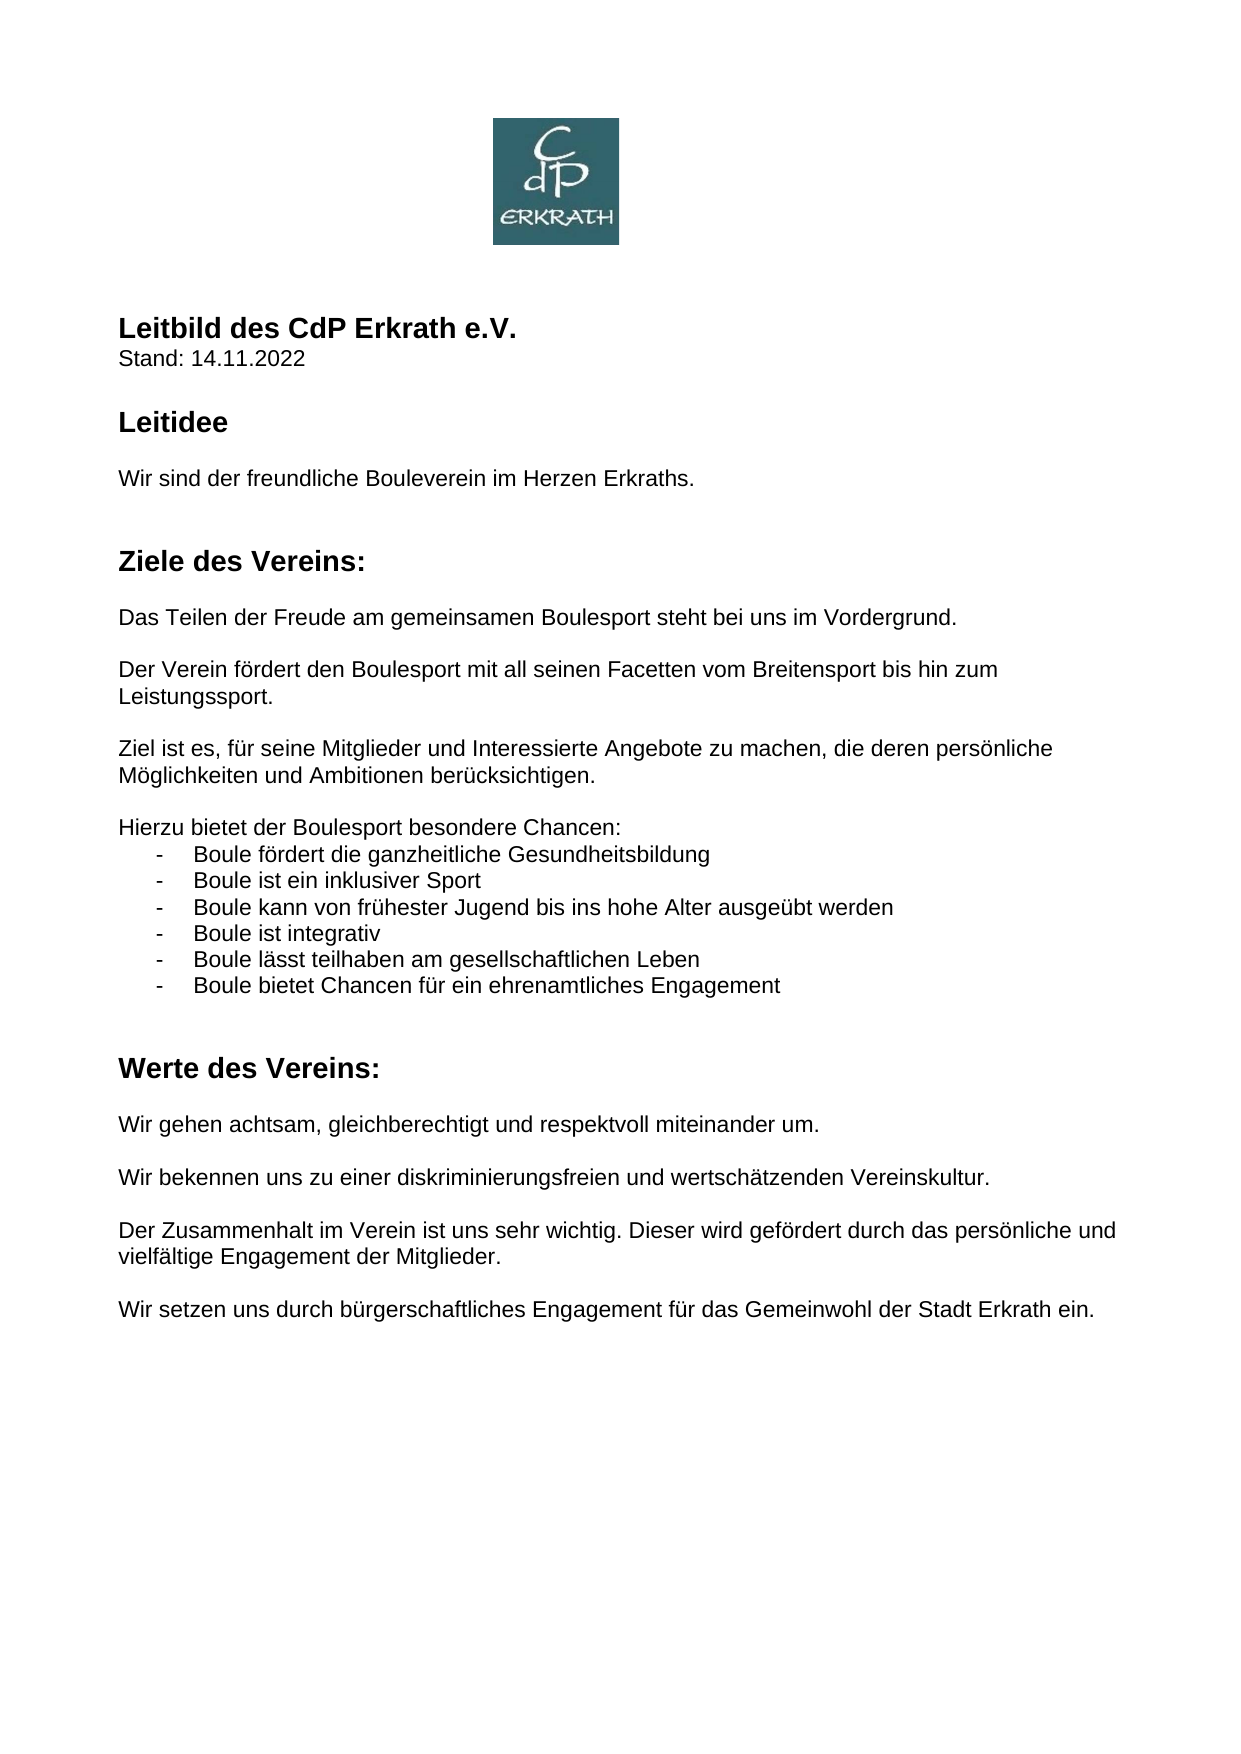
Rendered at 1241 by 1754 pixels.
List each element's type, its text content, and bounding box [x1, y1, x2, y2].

list Boule lässt teilhaben am gesellschaftlichen Leben [156, 946, 1122, 972]
text Hierzu bietet der Boulesport besondere Chancen: [118, 814, 1122, 841]
list Boule ist ein inklusiver Sport [156, 867, 1122, 893]
text Der Zusammenhalt im Verein ist uns sehr wichtig. Dieser wird gefördert durch das persönliche und vielfältige Engagement der Mitglieder. [118, 1217, 1122, 1269]
text Das Teilen der Freude am gemeinsamen Boulesport steht bei uns im Vordergrund. [118, 603, 1122, 630]
picture [493, 118, 620, 245]
list Boule ist integrativ [156, 920, 1122, 946]
list Boule fördert die ganzheitliche Gesundheitsbildung [156, 841, 1122, 867]
text Wir setzen uns durch bürgerschaftliches Engagement für das Gemeinwohl der Stadt Erkrath ein. [118, 1296, 1122, 1322]
text Der Verein fördert den Boulesport mit all seinen Facetten vom Breitensport bis hin zum Leistungssport. [118, 656, 1122, 709]
text Werte des Vereins: [118, 1052, 1122, 1085]
text Stand: 14.11.2022 [118, 345, 1122, 371]
list Boule bietet Chancen für ein ehrenamtliches Engagement [156, 972, 1122, 999]
text Ziel ist es, für seine Mitglieder und Interessierte Angebote zu machen, die deren persönliche Möglichkeiten und Ambitionen berücksichtigen. [118, 735, 1122, 788]
text Ziele des Vereins: [118, 544, 1122, 577]
text Leitbild des CdP Erkrath e.V. [118, 311, 1122, 345]
text Wir sind der freundliche Bouleverein im Herzen Erkraths. [118, 464, 1122, 491]
list Boule kann von frühester Jugend bis ins hohe Alter ausgeübt werden [156, 893, 1122, 920]
text Leitidee [118, 405, 1122, 438]
text Wir gehen achtsam, gleichberechtigt und respektvoll miteinander um. [118, 1111, 1122, 1138]
text Wir bekennen uns zu einer diskriminierungsfreien und wertschätzenden Vereinskultur. [118, 1164, 1122, 1191]
